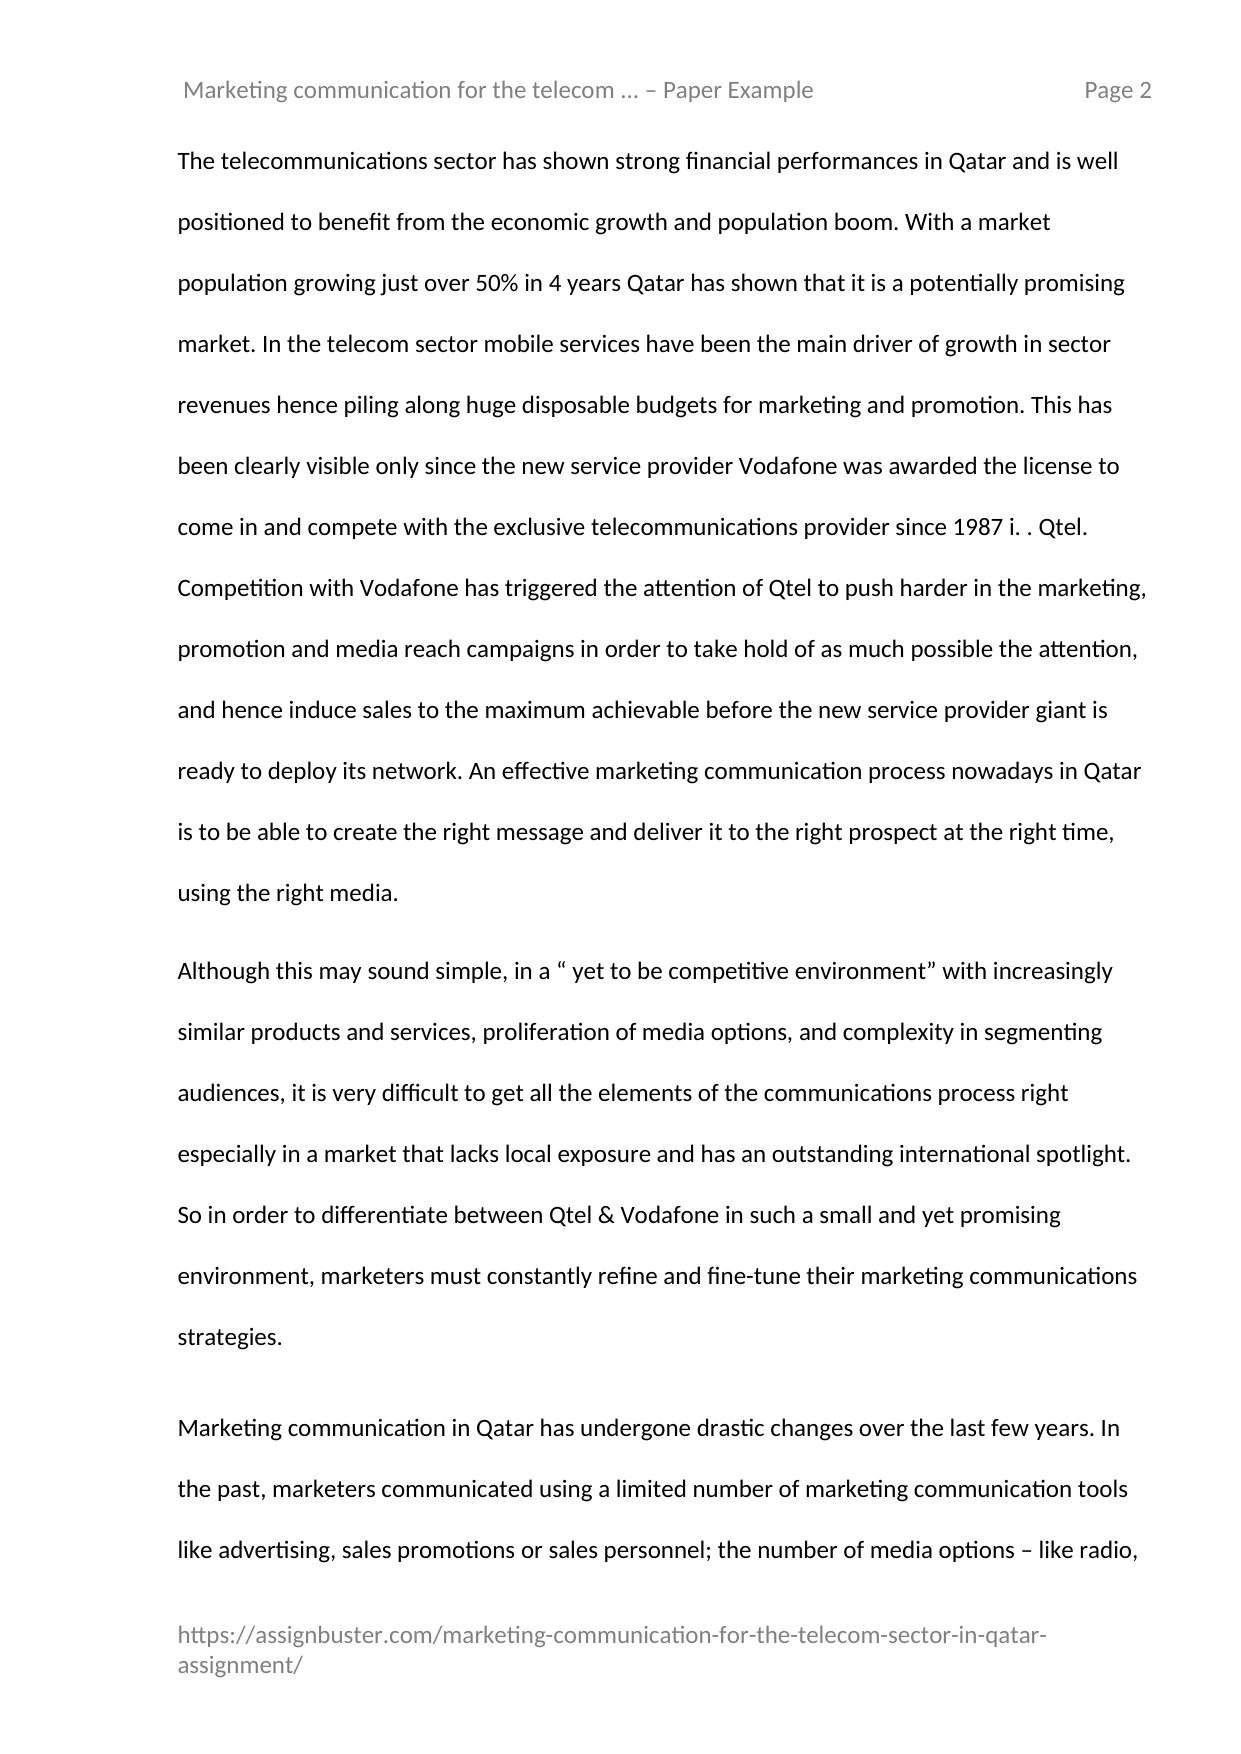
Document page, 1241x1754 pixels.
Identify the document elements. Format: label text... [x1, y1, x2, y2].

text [177, 1412, 1152, 1564]
text The telecommunications sector has shown strong financial performances in Qatar and is well positioned to benefit from the economic growth and population boom. With a market population growing just over 50% in 4 years Qatar has shown that it is a potentially promising market. In the telecom sector mobile services have been the main driver of growth in sector revenues hence piling along huge disposable budgets for marketing and promotion. This has been clearly visible only since the new service provider Vodafone was awarded the license to come in and compete with the exclusive telecommunications provider since 1987 i. . Qtel. Competition with Vodafone has triggered the attention of Qtel to push harder in the marketing, promotion and media reach campaigns in order to take hold of as much possible the attention, and hence induce sales to the maximum achievable before the new service provider giant is ready to deploy its network. An effective marketing communication process nowadays in Qatar is to be able to create the right message and deliver it to the right prospect at the right time, using the right media. [177, 145, 1152, 908]
text Although this may sound simple, in a “ yet to be competitive environment” with increasingly similar products and services, proliferation of media options, and complexity in segmenting audiences, it is very difficult to get all the elements of the communications process right especially in a market that lacks local exposure and has an outstanding international spotlight. So in order to differentiate between Qtel & Vodafone in such a small and yet promising environment, marketers must constantly refine and fine-tune their marketing communications strategies. [177, 955, 1152, 1352]
